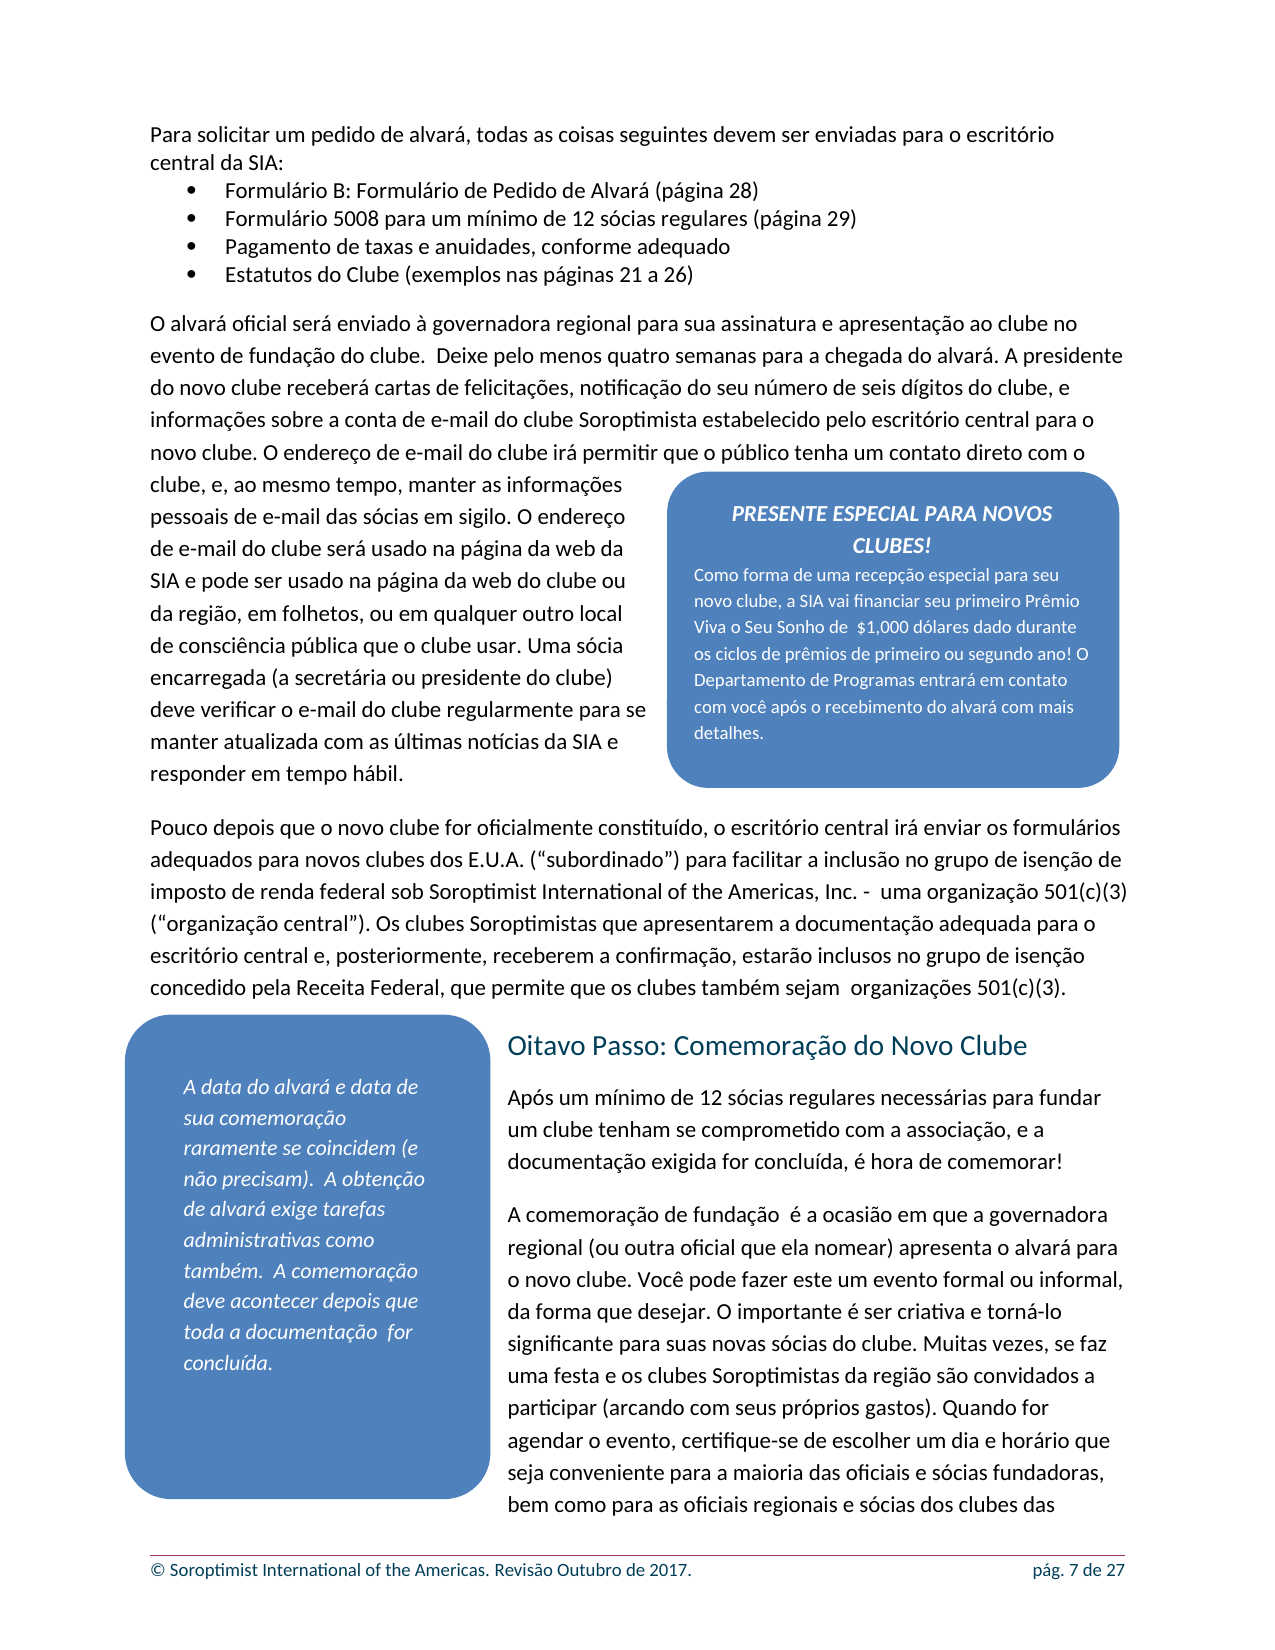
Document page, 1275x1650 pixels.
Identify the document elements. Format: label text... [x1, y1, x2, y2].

picture [317, 1564, 324, 1576]
list Pagamento de taxas e anuidades, conforme adequado [187, 232, 1125, 260]
picture [205, 1567, 209, 1579]
picture [151, 1563, 164, 1576]
text Para solicitar um pedido de alvará, todas as coisas seguintes devem ser enviadas para o escritório central da SIA: [150, 120, 1125, 176]
list Formulário B: Formulário de Pedido de Alvará (página 28) [187, 176, 1125, 204]
list Estatutos do Clube (exemplos nas páginas 21 a 26) [187, 260, 1125, 288]
list Formulário 5008 para um mínimo de 12 sócias regulares (página 29) [187, 204, 1125, 232]
picture [214, 1564, 221, 1576]
text Oitavo Passo: Comemoração do Novo Clube [477, 1027, 1125, 1062]
text O alvará oficial será enviado à governadora regional para sua assinatura e apresentação ao clube no evento de fundação do clube. Deixe pelo menos quatro semanas para a chegada do alvará. A presidente do novo clube receberá cartas de felicitações, notificação do seu número de seis dígitos do clube, e informações sobre a conta de e-mail do clube Soroptimista estabelecido pelo escritório central para o novo clube. O endereço de e-mail do clube irá permitir que o público tenha um contato direto com o clube, e, ao mesmo tempo, manter as informações pessoais de e-mail das sócias em sigilo. O endereço de e-mail do clube será usado na página da web da SIA e pode ser usado na página da web do clube ou da região, em folhetos, ou em qualquer outro local de consciência pública que o clube usar. Uma sócia encarregada (a secretária ou presidente do clube) deve verificar o e-mail do clube regularmente para se manter atualizada com as últimas notícias da SIA e responder em tempo hábil. [150, 309, 1125, 788]
text Pouco depois que o novo clube for oficialmente constituído, o escritório central irá enviar os formulários adequados para novos clubes dos E.U.A. (“subordinado”) para facilitar a inclusão no grupo de isenção de imposto de renda federal sob Soroptimist International of the Americas, Inc. - uma organização 501(c)(3) (“organização central”). Os clubes Soroptimistas que apresentarem a documentação adequada para o escritório central e, posteriormente, receberem a confirmação, estarão inclusos no grupo de isenção concedido pela Receita Federal, que permite que os clubes também sejam organizações 501(c)(3). [150, 813, 1181, 1002]
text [150, 1200, 1125, 1518]
text Após um mínimo de 12 sócias regulares necessárias para fundar um clube tenham se comprometido com a associação, e a documentação exigida for concluída, é hora de comemorar! [491, 1083, 1125, 1175]
